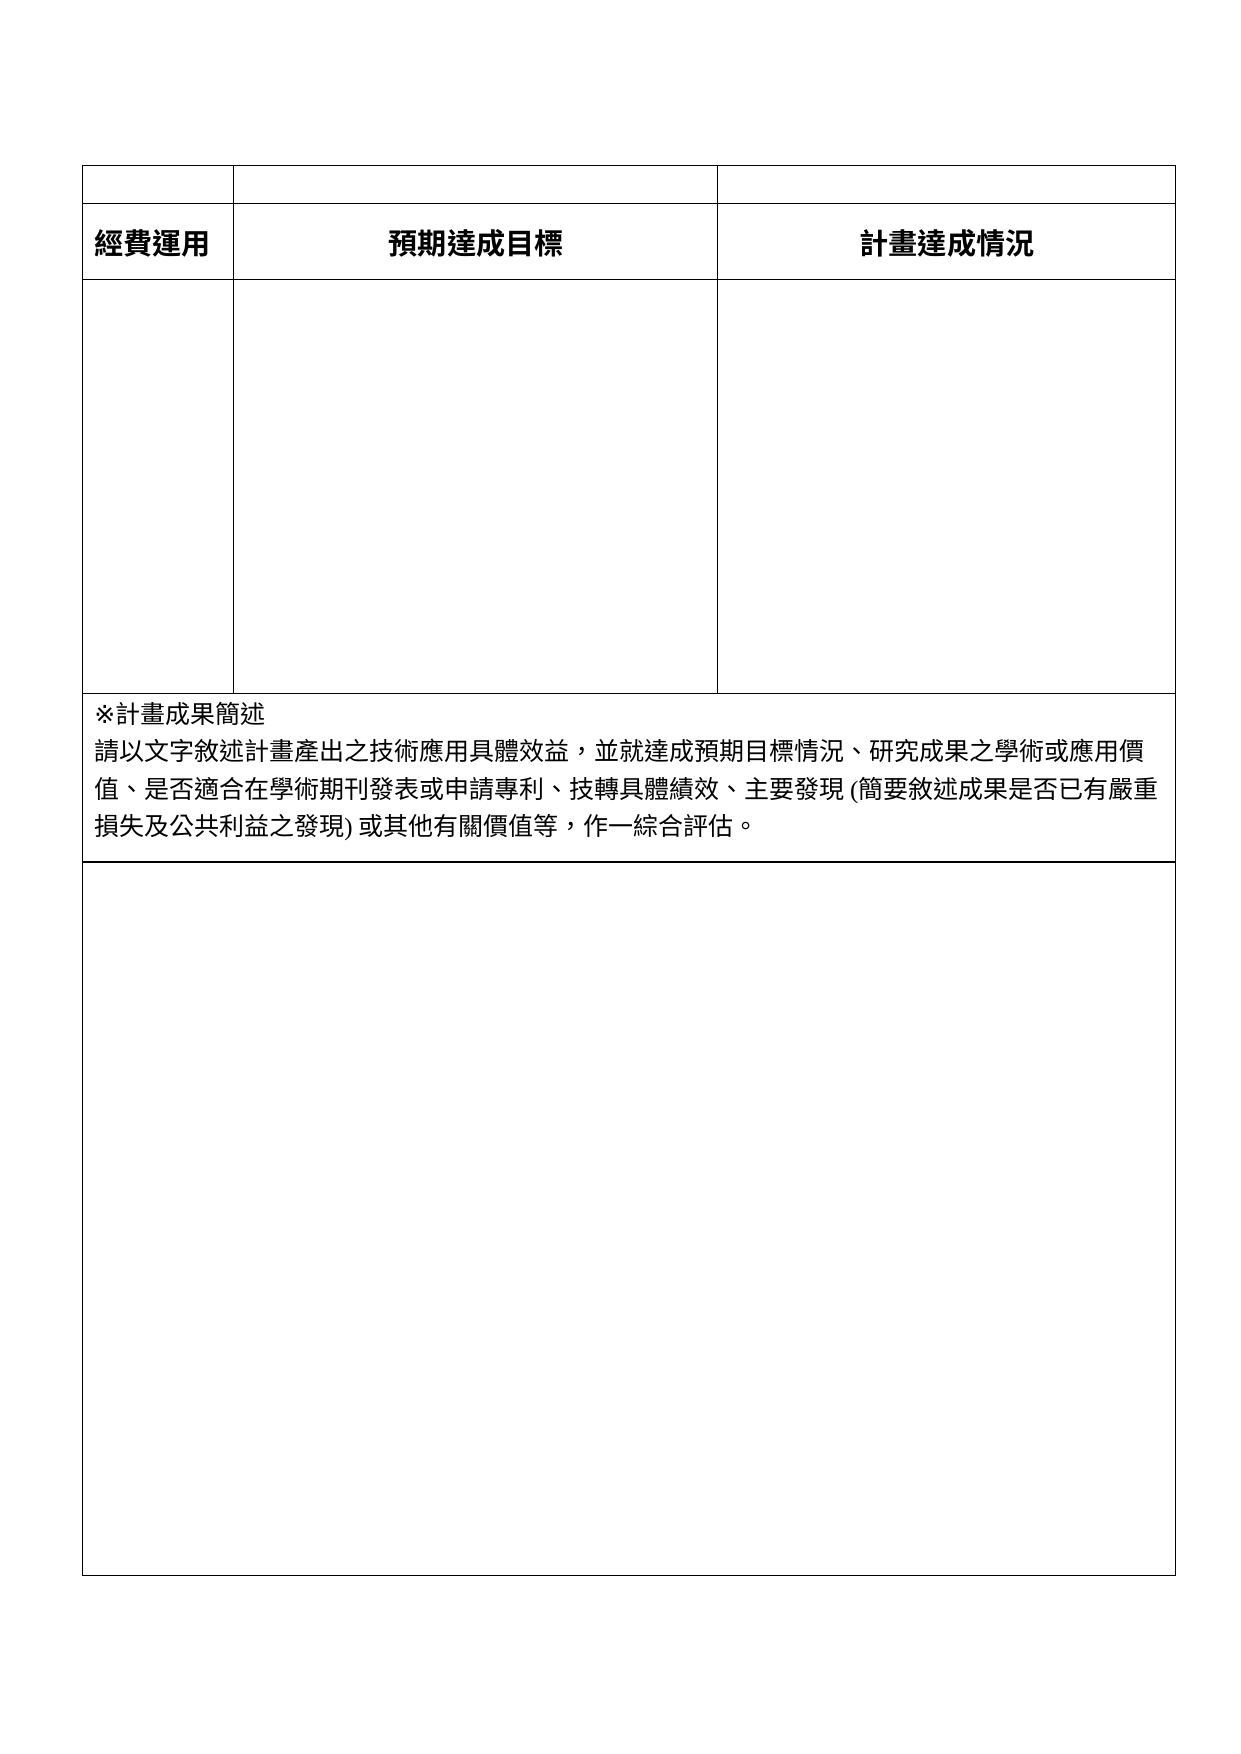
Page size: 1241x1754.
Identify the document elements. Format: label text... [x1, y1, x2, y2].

table_cell 計畫達成情況 [718, 204, 1175, 279]
table_cell [234, 280, 717, 693]
table_cell 計畫成果簡述 請以文字敘述計畫產出之技術應用具體效益，並就達成預期目標情況、研究成果之學術或應用價值、是否適合在學術期刊發表或申請專利、技轉具體績效、主要發現 (簡要敘述成果是否已有嚴重損失及公共利益之發現) 或其他有關價值等，作一綜合評估。 [83, 694, 1175, 861]
table_cell [83, 280, 233, 693]
table_cell [83, 166, 233, 203]
table_cell [718, 280, 1175, 693]
table_cell [718, 166, 1175, 203]
table_cell [234, 166, 717, 203]
table_cell [83, 863, 1175, 1575]
table_cell 預期達成目標 [234, 204, 717, 279]
table_cell 經費運用 [83, 204, 233, 279]
